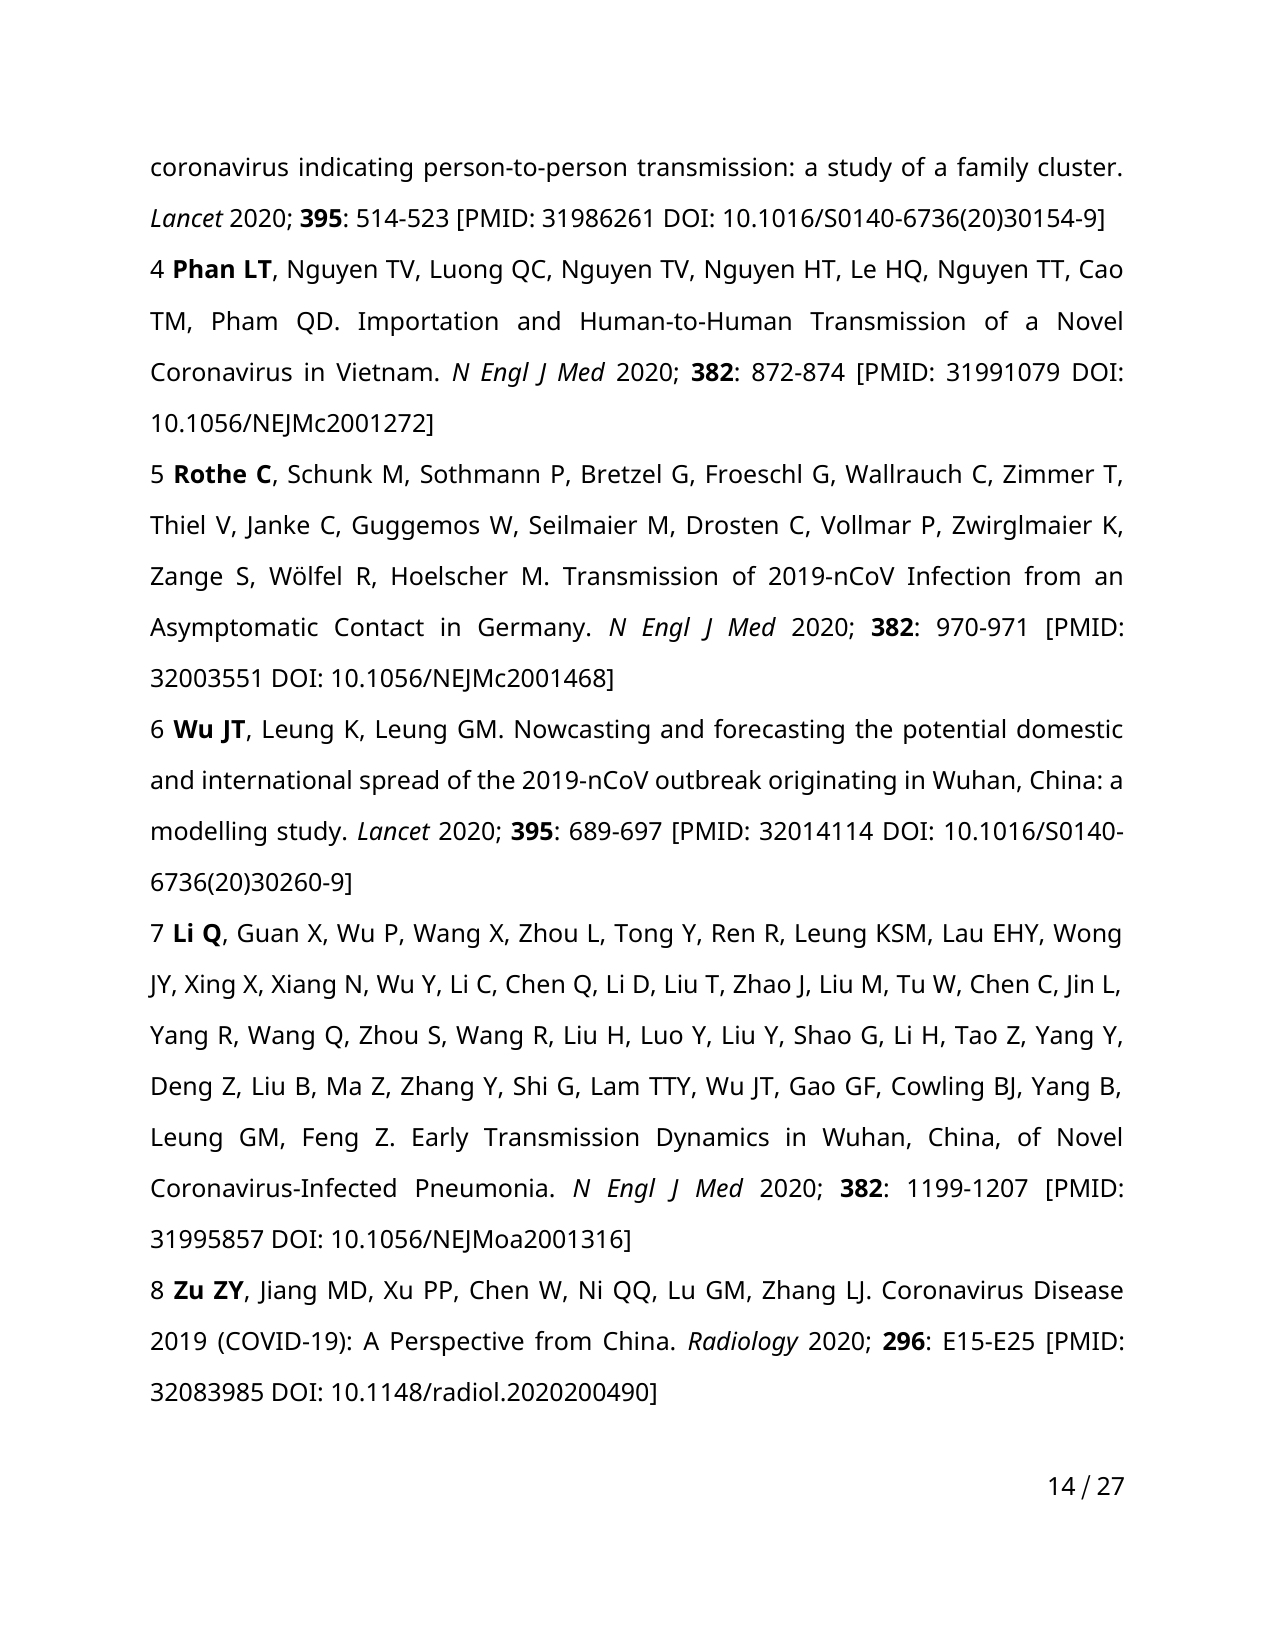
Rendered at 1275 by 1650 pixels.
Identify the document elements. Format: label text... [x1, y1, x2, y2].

text 8 Zu ZY, Jiang MD, Xu PP, Chen W, Ni QQ, Lu GM, Zhang LJ. Coronavirus Disease 2019 (COVID-19): A Perspective from China. Radiology 2020; 296: E15-E25 [PMID: 32083985 DOI: 10.1148/radiol.2020200490] [150, 1273, 1125, 1409]
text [150, 150, 1125, 235]
text 4 Phan LT, Nguyen TV, Luong QC, Nguyen TV, Nguyen HT, Le HQ, Nguyen TT, Cao TM, Pham QD. Importation and Human-to-Human Transmission of a Novel Coronavirus in Vietnam. N Engl J Med 2020; 382: 872-874 [PMID: 31991079 DOI: 10.1056/NEJMc2001272] [150, 252, 1125, 439]
text 6 Wu JT, Leung K, Leung GM. Nowcasting and forecasting the potential domestic and international spread of the 2019-nCoV outbreak originating in Wuhan, China: a modelling study. Lancet 2020; 395: 689-697 [PMID: 32014114 DOI: 10.1016/S0140-6736(20)30260-9] [150, 711, 1125, 899]
text 5 Rothe C, Schunk M, Sothmann P, Bretzel G, Froeschl G, Wallrauch C, Zimmer T, Thiel V, Janke C, Guggemos W, Seilmaier M, Drosten C, Vollmar P, Zwirglmaier K, Zange S, Wölfel R, Hoelscher M. Transmission of 2019-nCoV Infection from an Asymptomatic Contact in Germany. N Engl J Med 2020; 382: 970-971 [PMID: 32003551 DOI: 10.1056/NEJMc2001468] [150, 456, 1125, 694]
text 7 Li Q, Guan X, Wu P, Wang X, Zhou L, Tong Y, Ren R, Leung KSM, Lau EHY, Wong JY, Xing X, Xiang N, Wu Y, Li C, Chen Q, Li D, Liu T, Zhao J, Liu M, Tu W, Chen C, Jin L, Yang R, Wang Q, Zhou S, Wang R, Liu H, Luo Y, Liu Y, Shao G, Li H, Tao Z, Yang Y, Deng Z, Liu B, Ma Z, Zhang Y, Shi G, Lam TTY, Wu JT, Gao GF, Cowling BJ, Yang B, Leung GM, Feng Z. Early Transmission Dynamics in Wuhan, China, of Novel Coronavirus-Infected Pneumonia. N Engl J Med 2020; 382: 1199-1207 [PMID: 31995857 DOI: 10.1056/NEJMoa2001316] [150, 916, 1125, 1256]
